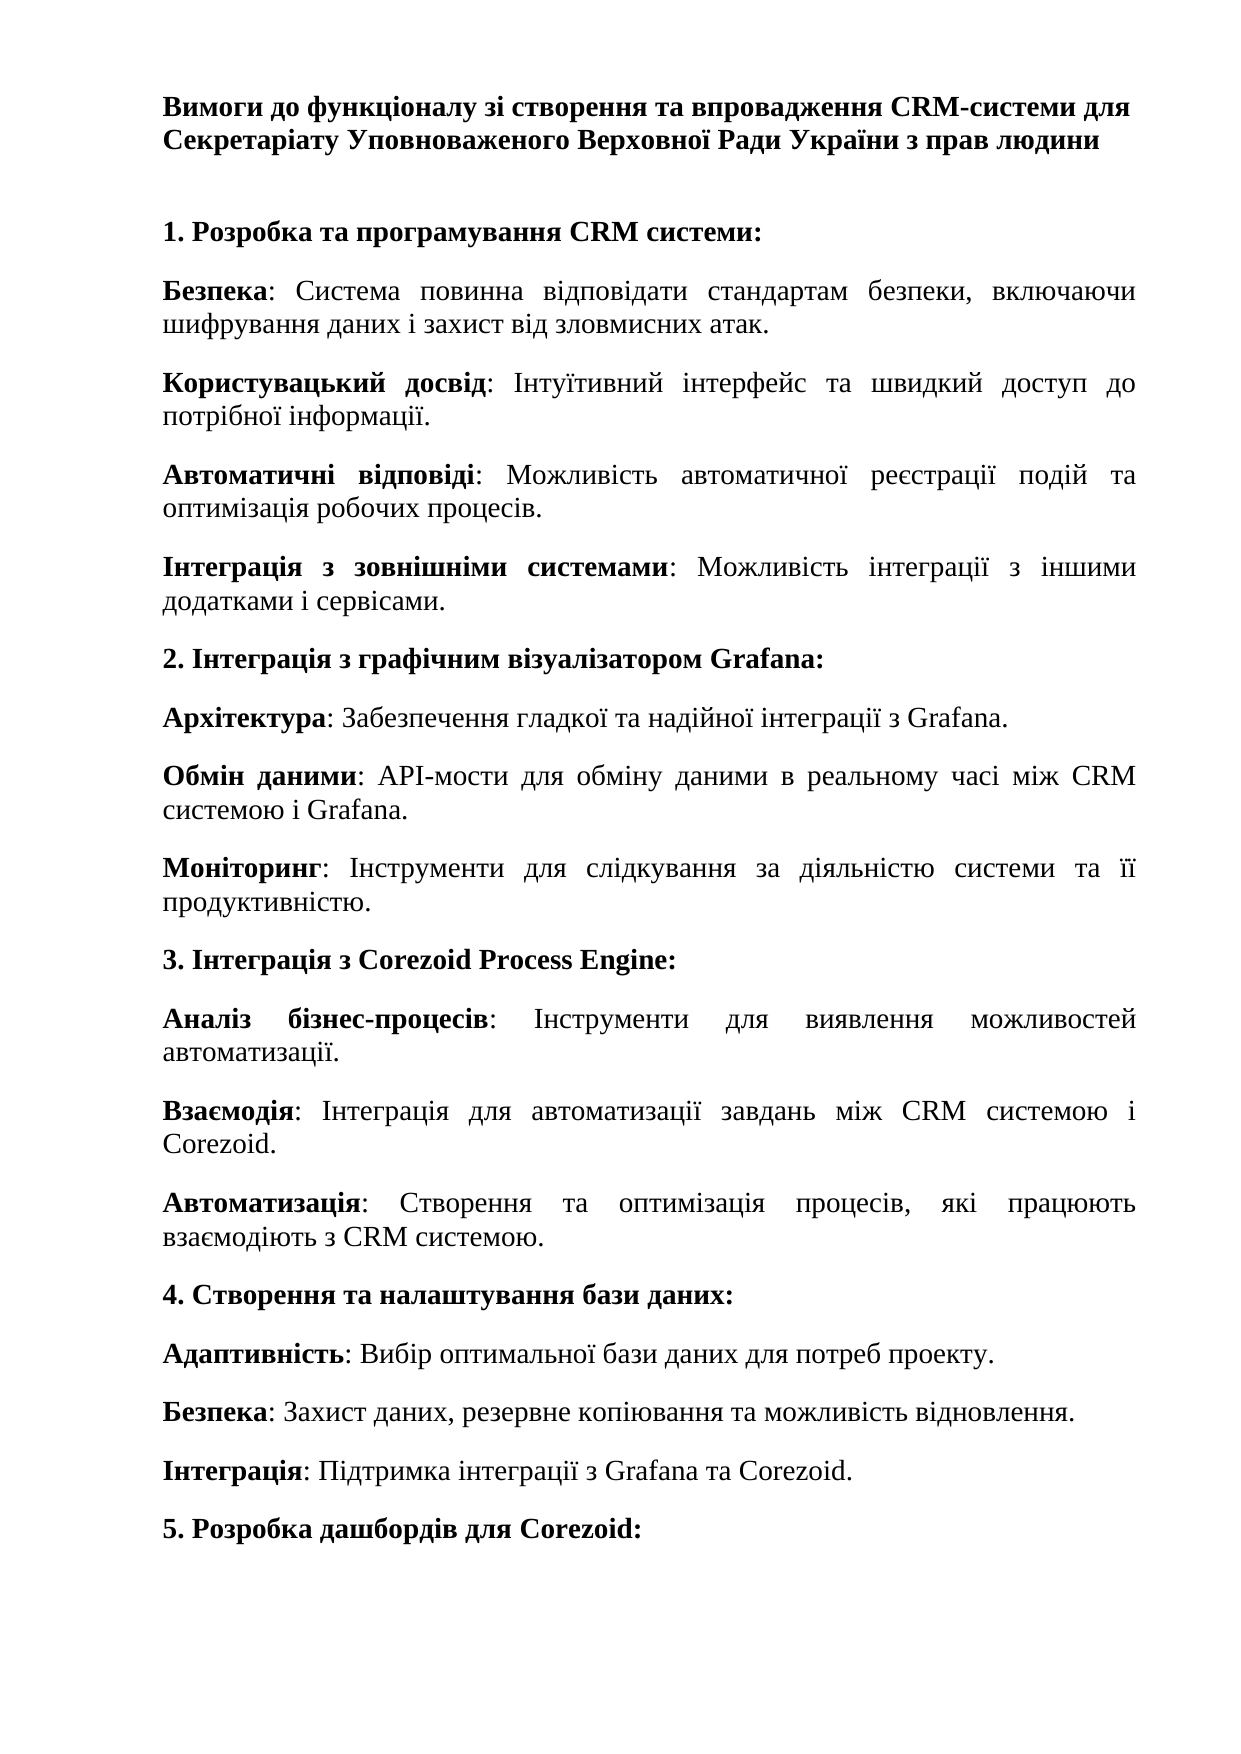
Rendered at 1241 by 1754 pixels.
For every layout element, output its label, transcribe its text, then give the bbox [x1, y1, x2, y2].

text Інтеграція з зовнішніми системами: Можливість інтеграції з іншими додатками і сервісами. [162, 549, 1137, 616]
text 1. Розробка та програмування CRM системи: [162, 214, 1137, 248]
text 5. Розробка дашбордів для Corezoid: [162, 1511, 1137, 1545]
text Користувацький досвід: Інтуїтивний інтерфейс та швидкий доступ до потрібної інформації. [162, 365, 1137, 432]
text Обмін даними: API-мости для обміну даними в реальному часі між CRM системою і Grafana. [162, 758, 1137, 825]
text Адаптивність: Вибір оптимальної бази даних для потреб проекту. [162, 1336, 1137, 1369]
text Безпека: Захист даних, резервне копіювання та можливість відновлення. [162, 1394, 1137, 1428]
text Безпека: Система повинна відповідати стандартам безпеки, включаючи шифрування даних і захист від зловмисних атак. [162, 273, 1137, 340]
text Архітектура: Забезпечення гладкої та надійної інтеграції з Grafana. [162, 700, 1137, 733]
text Автоматизація: Створення та оптимізація процесів, які працюють взаємодіють з CRM системою. [162, 1185, 1137, 1252]
text 2. Інтеграція з графічним візуалізатором Grafana: [162, 641, 1137, 675]
text Аналіз бізнес-процесів: Інструменти для виявлення можливостей автоматизації. [162, 1001, 1137, 1068]
text Автоматичні відповіді: Можливість автоматичної реєстрації подій та оптимізація робочих процесів. [162, 457, 1137, 524]
text 3. Інтеграція з Corezoid Process Engine: [162, 942, 1137, 976]
text Інтеграція: Підтримка інтеграції з Grafana та Corezoid. [162, 1453, 1137, 1486]
text 4. Створення та налаштування бази даних: [162, 1277, 1137, 1311]
text Вимоги до функціоналу зі створення та впровадження CRM-системи для Секретаріату Уповноваженого Верховної Ради України з прав людини [162, 89, 1137, 156]
text Моніторинг: Інструменти для слідкування за діяльністю системи та її продуктивністю. [162, 850, 1137, 917]
text Взаємодія: Інтеграція для автоматизації завдань між CRM системою і Corezoid. [162, 1093, 1137, 1160]
